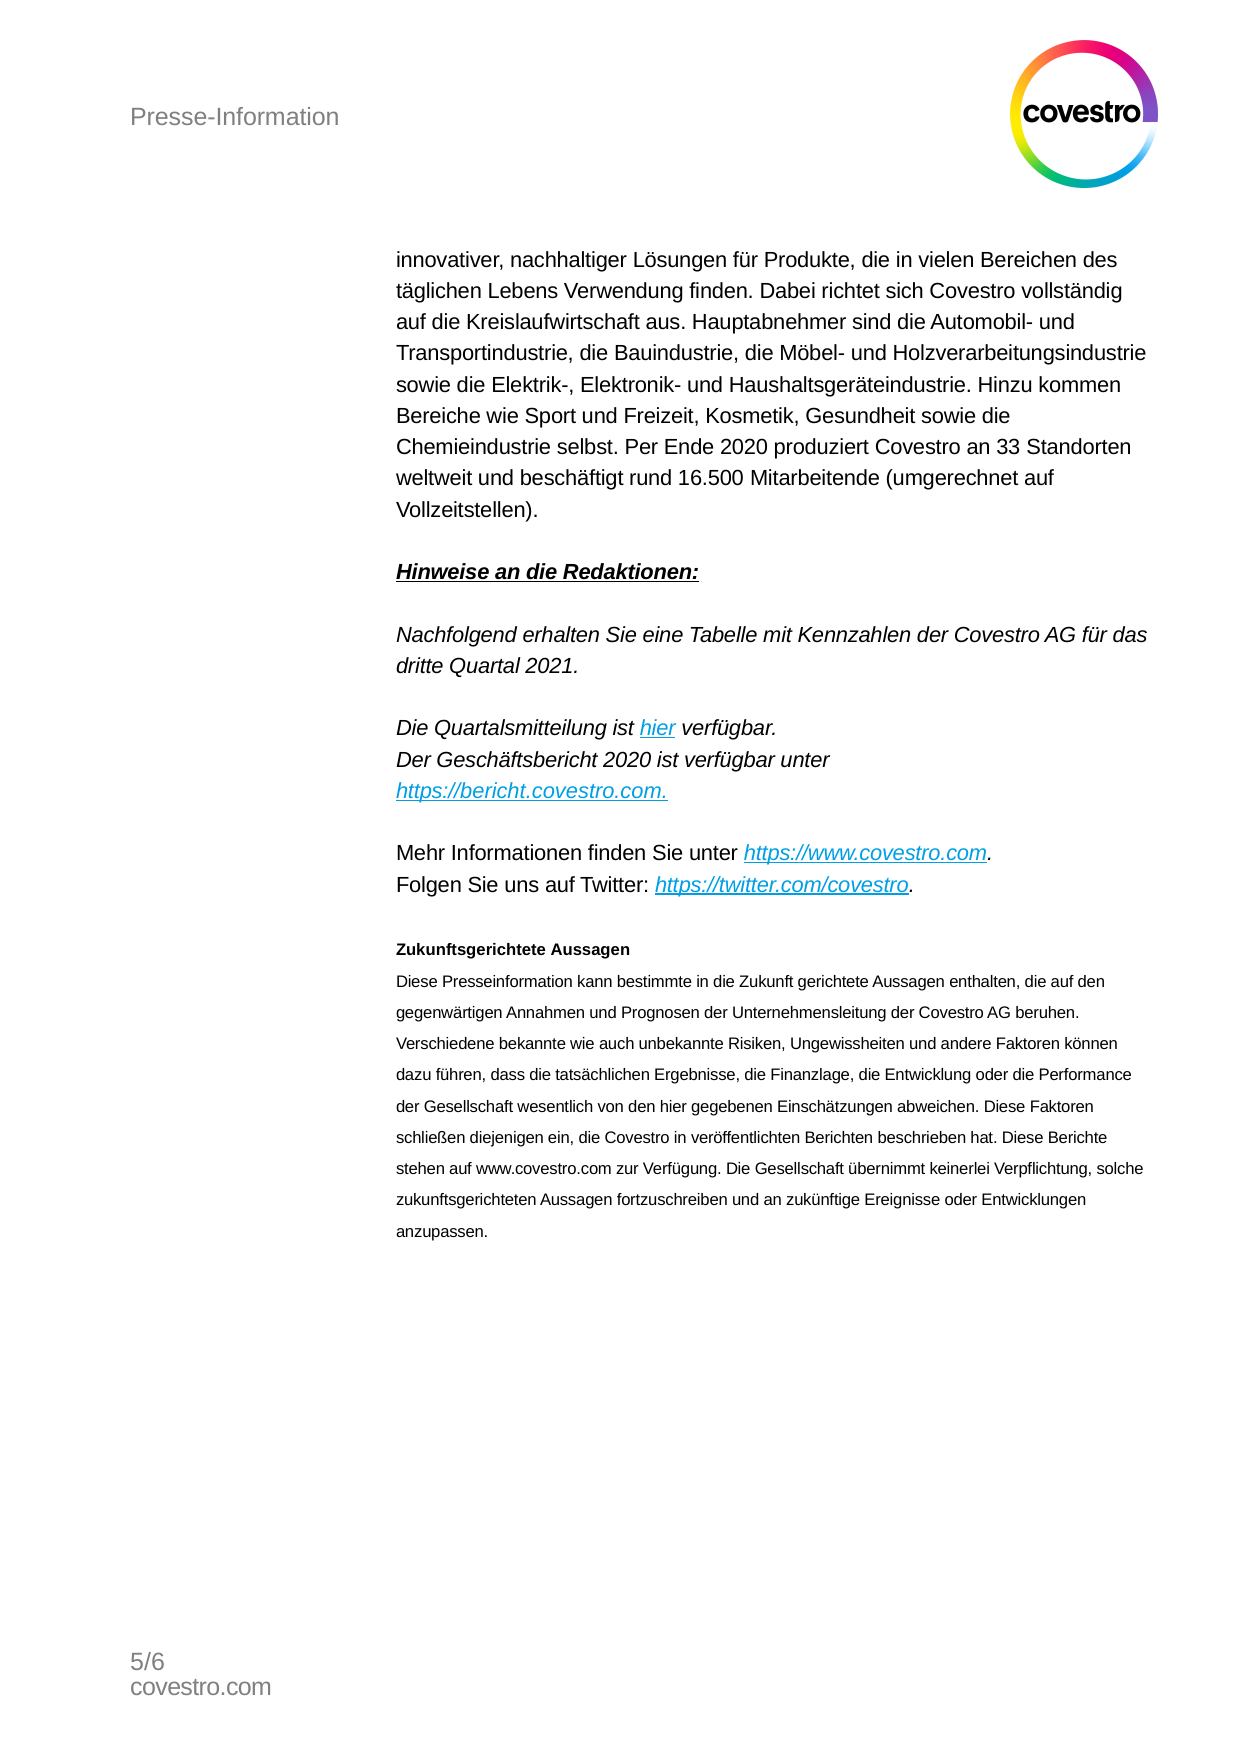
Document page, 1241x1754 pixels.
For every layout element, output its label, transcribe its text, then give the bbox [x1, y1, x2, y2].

text Die Quartalsmitteilung ist hier verfügbar. [396, 709, 1157, 741]
picture [1007, 37, 1161, 191]
text https://bericht.covestro.com. [396, 772, 1157, 803]
text Nachfolgend erhalten Sie eine Tabelle mit Kennzahlen der Covestro AG für das dritte Quartal 2021. [396, 616, 1157, 678]
text Hinweise an die Redaktionen: [396, 553, 1157, 584]
text Mehr Informationen finden Sie unter https://www.covestro.com. [396, 834, 1157, 866]
text Folgen Sie uns auf Twitter: https://twitter.com/covestro. [396, 866, 1157, 897]
text Zukunftsgerichtete Aussagen [396, 928, 1157, 959]
text Der Geschäftsbericht 2020 ist verfügbar unter [396, 741, 1157, 772]
text Diese Presseinformation kann bestimmte in die Zukunft gerichtete Aussagen enthalten, die auf den gegenwärtigen Annahmen und Prognosen der Unternehmensleitung der Covestro AG beruhen. Verschiedene bekannte wie auch unbekannte Risiken, Ungewissheiten und andere Faktoren können dazu führen, dass die tatsächlichen Ergebnisse, die Finanzlage, die Entwicklung oder die Performance der Gesellschaft wesentlich von den hier gegebenen Einschätzungen abweichen. Diese Faktoren schließen diejenigen ein, die Covestro in veröffentlichten Berichten beschrieben hat. Diese Berichte stehen auf www.covestro.com zur Verfügung. Die Gesellschaft übernimmt keinerlei Verpflichtung, solche zukunftsgerichteten Aussagen fortzuschreiben und an zukünftige Ereignisse oder Entwicklungen anzupassen. [396, 959, 1157, 1241]
